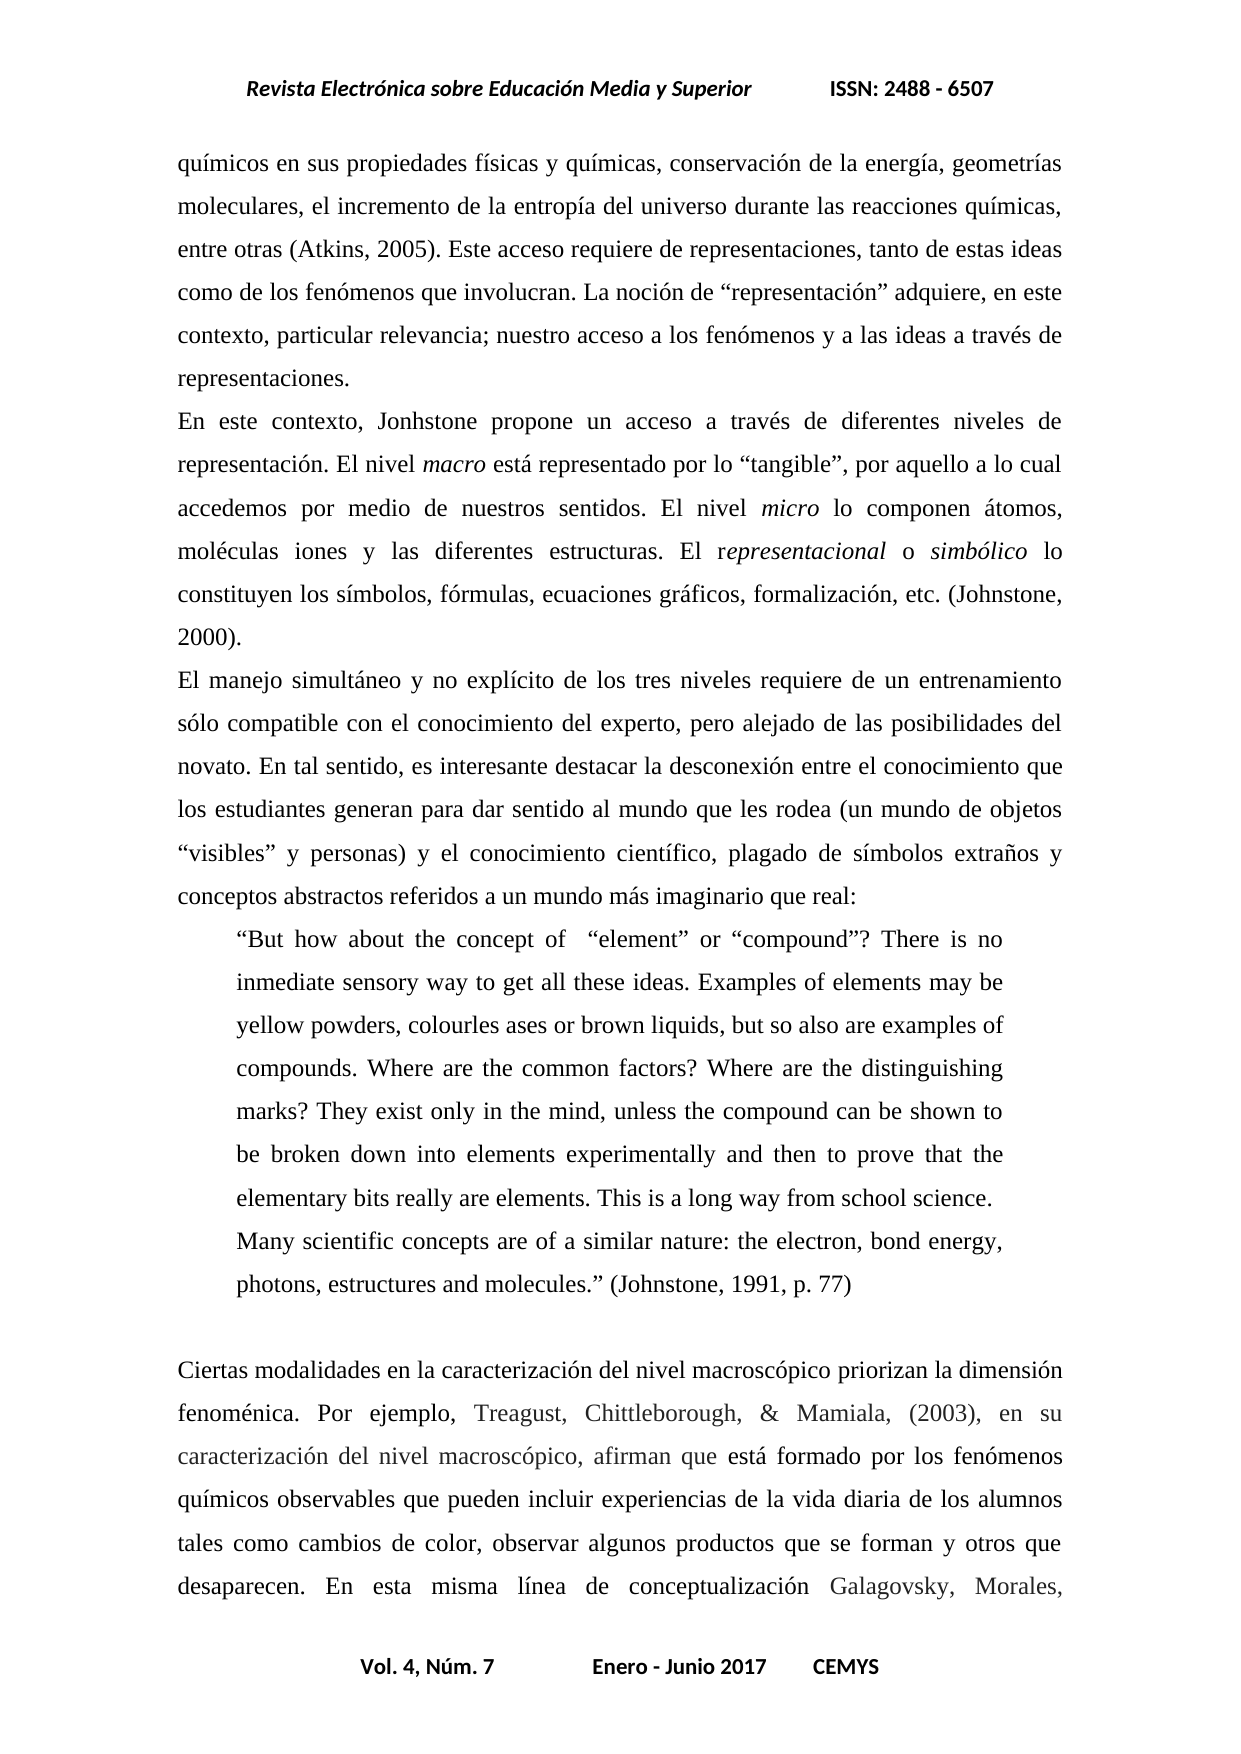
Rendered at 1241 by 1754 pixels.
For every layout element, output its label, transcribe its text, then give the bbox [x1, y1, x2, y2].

text “But how about the concept of “element” or “compound”? There is no inmediate sensory way to get all these ideas. Examples of elements may be yellow powders, colourles ases or brown liquids, but so also are examples of compounds. Where are the common factors? Where are the distinguishing marks? They exist only in the mind, unless the compound can be shown to be broken down into elements experimentally and then to prove that the elementary bits really are elements. This is a long way from school science. [236, 924, 1004, 1211]
text Many scientific concepts are of a similar nature: the electron, bond energy, photons, estructures and molecules.” (Johnstone, 1991, p. 77) [236, 1226, 1004, 1298]
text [177, 1355, 1063, 1599]
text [177, 148, 1063, 392]
text En este contexto, Jonhstone propone un acceso a través de diferentes niveles de representación. El nivel macro está representado por lo “tangible”, por aquello a lo cual accedemos por medio de nuestros sentidos. El nivel micro lo componen átomos, moléculas iones y las diferentes estructuras. El representacional o simbólico lo constituyen los símbolos, fórmulas, ecuaciones gráficos, formalización, etc. (Johnstone, 2000). [177, 406, 1063, 651]
text El manejo simultáneo y no explícito de los tres niveles requiere de un entrenamiento sólo compatible con el conocimiento del experto, pero alejado de las posibilidades del novato. En tal sentido, es interesante destacar la desconexión entre el conocimiento que los estudiantes generan para dar sentido al mundo que les rodea (un mundo de objetos “visibles” y personas) y el conocimiento científico, plagado de símbolos extraños y conceptos abstractos referidos a un mundo más imaginario que real: [177, 665, 1063, 909]
